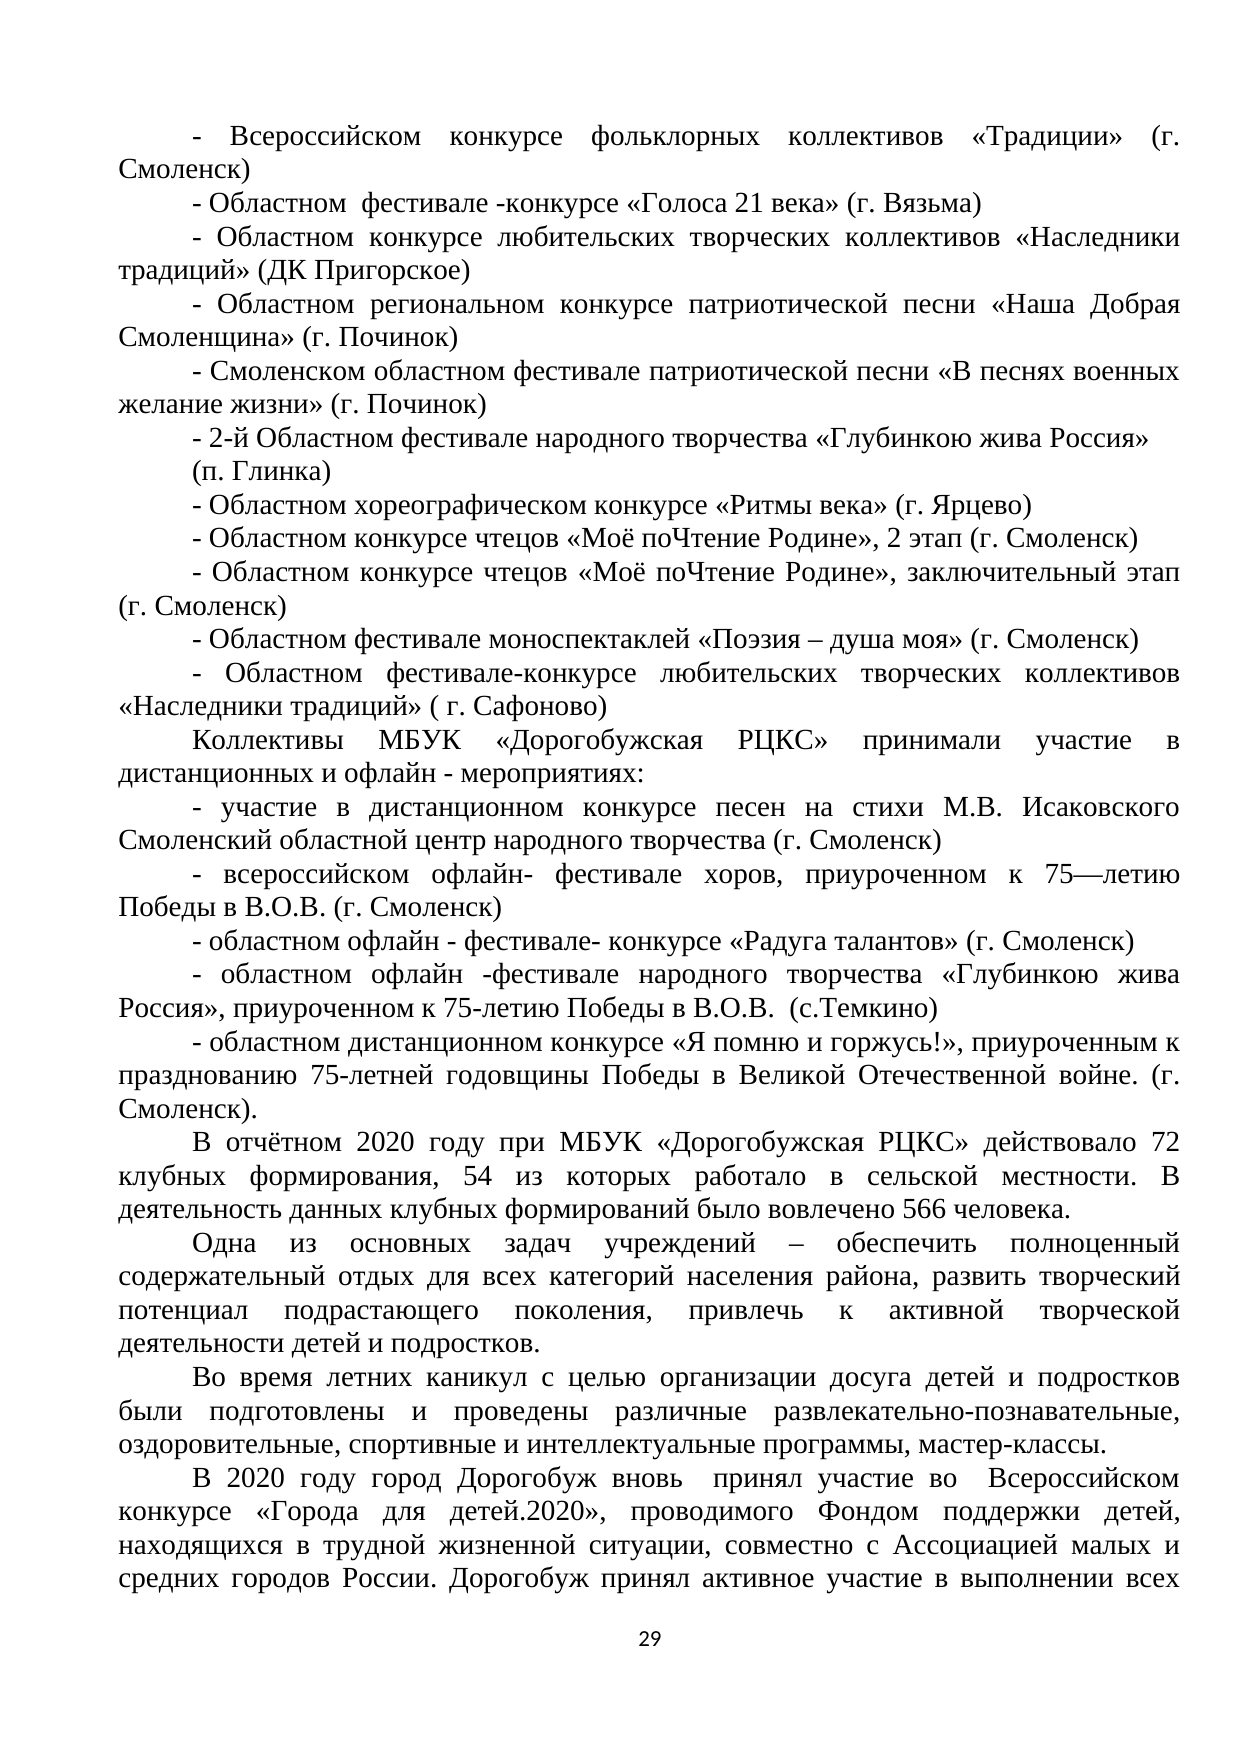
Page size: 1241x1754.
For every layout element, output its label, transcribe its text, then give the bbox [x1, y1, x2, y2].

text - Смоленском областном фестивале патриотической песни «В песнях военных желание жизни» (г. Починок) [118, 353, 1181, 420]
text - областном офлайн - фестивале- конкурсе «Радуга талантов» (г. Смоленск) [118, 923, 1181, 957]
text - участие в дистанционном конкурсе песен на стихи М.В. Исаковского Смоленский областной центр народного творчества (г. Смоленск) [118, 789, 1181, 856]
text - Областном региональном конкурсе патриотической песни «Наша Добрая Смоленщина» (г. Починок) [118, 286, 1181, 353]
text - Областном фестивале-конкурсе любительских творческих коллективов «Наследники традиций» ( г. Сафоново) [118, 655, 1181, 722]
text (п. Глинка) [118, 453, 1181, 487]
text - Всероссийском конкурсе фольклорных коллективов «Традиции» (г. Смоленск) [118, 118, 1181, 185]
text - Областном конкурсе чтецов «Моё поЧтение Родине», 2 этап (г. Смоленск) [118, 521, 1181, 554]
text - Областном конкурсе чтецов «Моё поЧтение Родине», заключительный этап (г. Смоленск) [118, 554, 1181, 621]
text - всероссийском офлайн- фестивале хоров, приуроченном к 75—летию Победы в В.О.В. (г. Смоленск) [118, 856, 1181, 923]
text Коллективы МБУК «Дорогобужская РЦКС» принимали участие в дистанционных и офлайн - мероприятиях: [118, 722, 1181, 789]
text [118, 1460, 1181, 1594]
text - областном офлайн -фестивале народного творчества «Глубинкою жива Россия», приуроченном к 75-летию Победы в В.О.В. (с.Темкино) [118, 957, 1181, 1024]
text В отчётном 2020 году при МБУК «Дорогобужская РЦКС» действовало 72 клубных формирования, 54 из которых работало в сельской местности. В деятельность данных клубных формирований было вовлечено 566 человека. [118, 1124, 1181, 1225]
text Во время летних каникул с целью организации досуга детей и подростков были подготовлены и проведены различные развлекательно-познавательные, оздоровительные, спортивные и интеллектуальные программы, мастер-классы. [118, 1359, 1181, 1460]
text Одна из основных задач учреждений – обеспечить полноценный содержательный отдых для всех категорий населения района, развить творческий потенциал подрастающего поколения, привлечь к активной творческой деятельности детей и подростков. [118, 1225, 1181, 1359]
text - Областном конкурсе любительских творческих коллективов «Наследники традиций» (ДК Пригорское) [118, 219, 1181, 286]
text - 2-й Областном фестивале народного творчества «Глубинкою жива Россия» [118, 420, 1181, 453]
text - Областном фестивале моноспектаклей «Поэзия – душа моя» (г. Смоленск) [118, 621, 1181, 655]
text - Областном хореографическом конкурсе «Ритмы века» (г. Ярцево) [118, 487, 1181, 521]
text - областном дистанционном конкурсе «Я помню и горжусь!», приуроченным к празднованию 75-летней годовщины Победы в Великой Отечественной войне. (г. Смоленск). [118, 1024, 1181, 1124]
text - Областном фестивале -конкурсе «Голоса 21 века» (г. Вязьма) [118, 185, 1181, 219]
